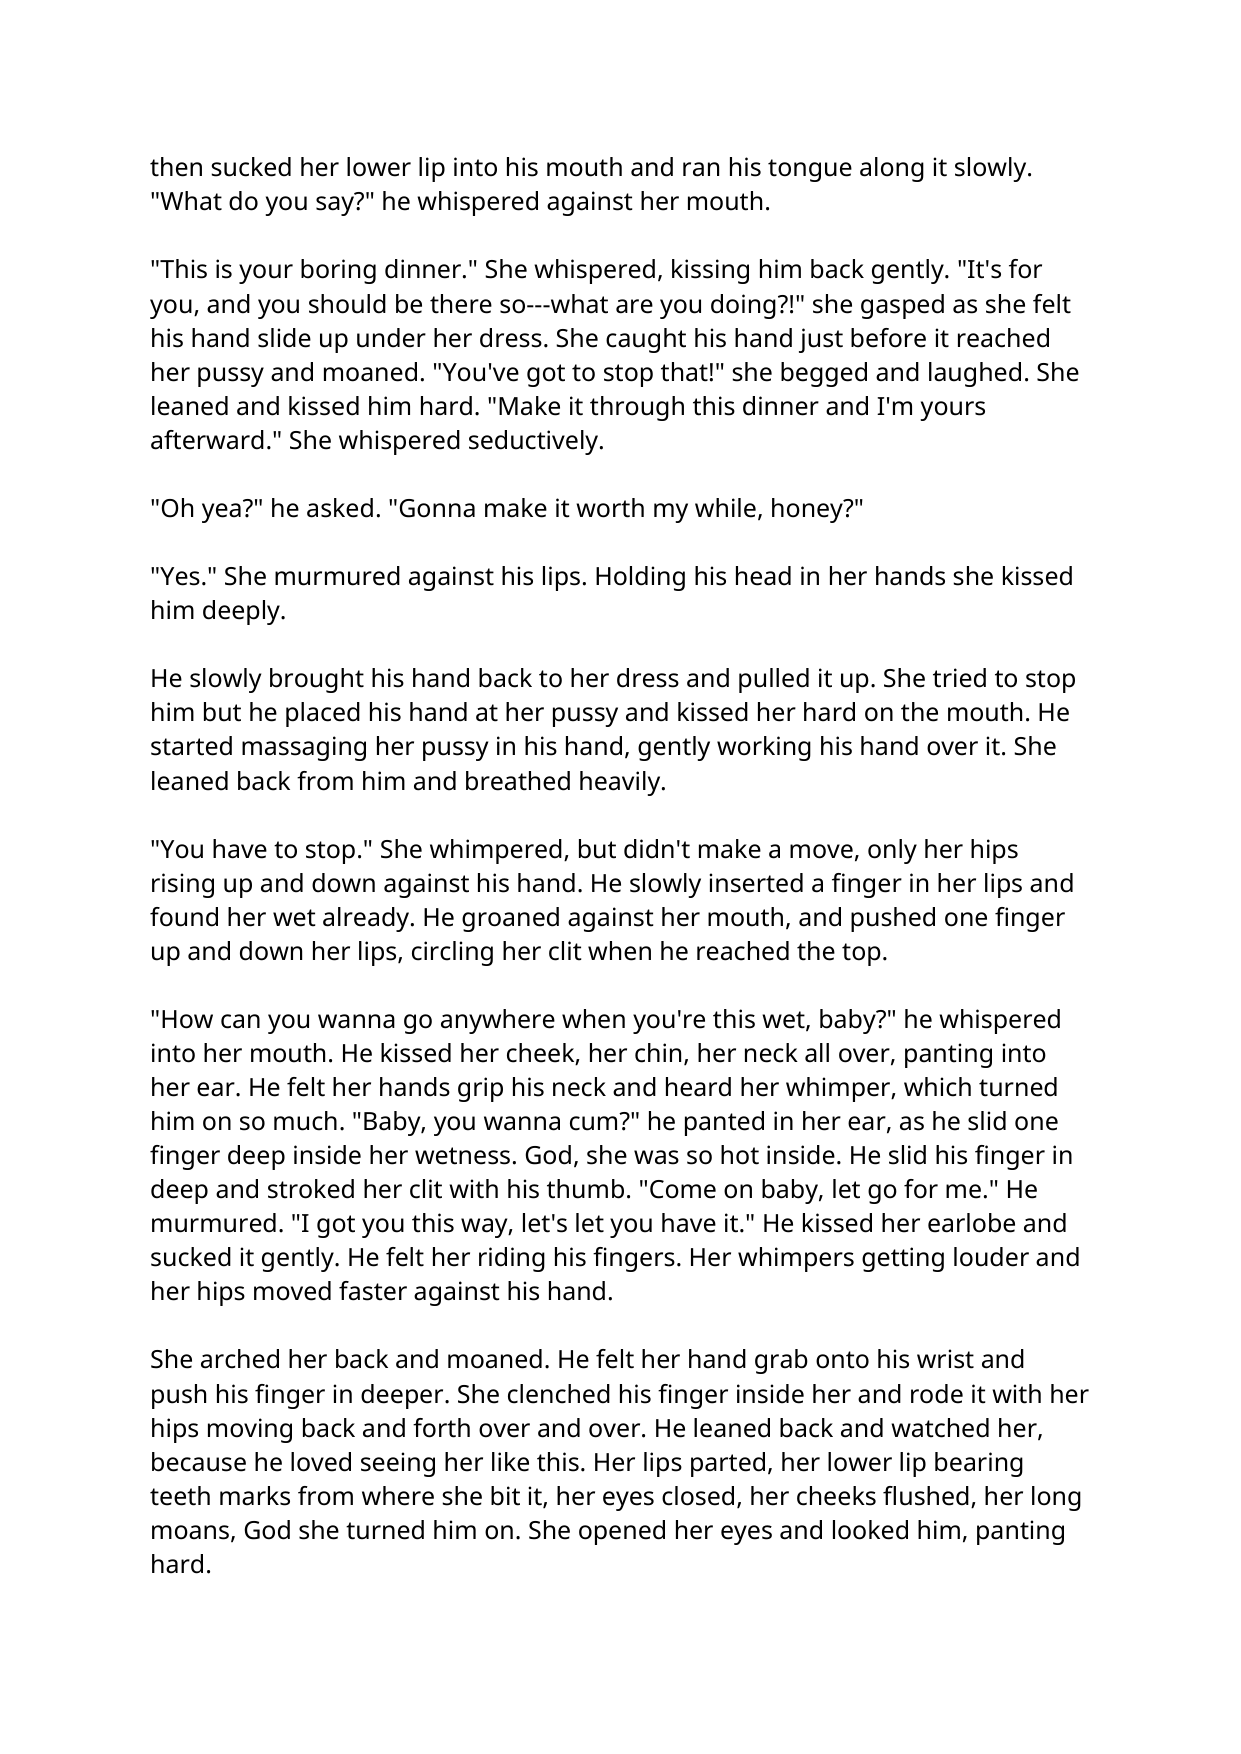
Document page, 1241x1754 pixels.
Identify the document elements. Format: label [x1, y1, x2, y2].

text [150, 150, 1090, 1581]
